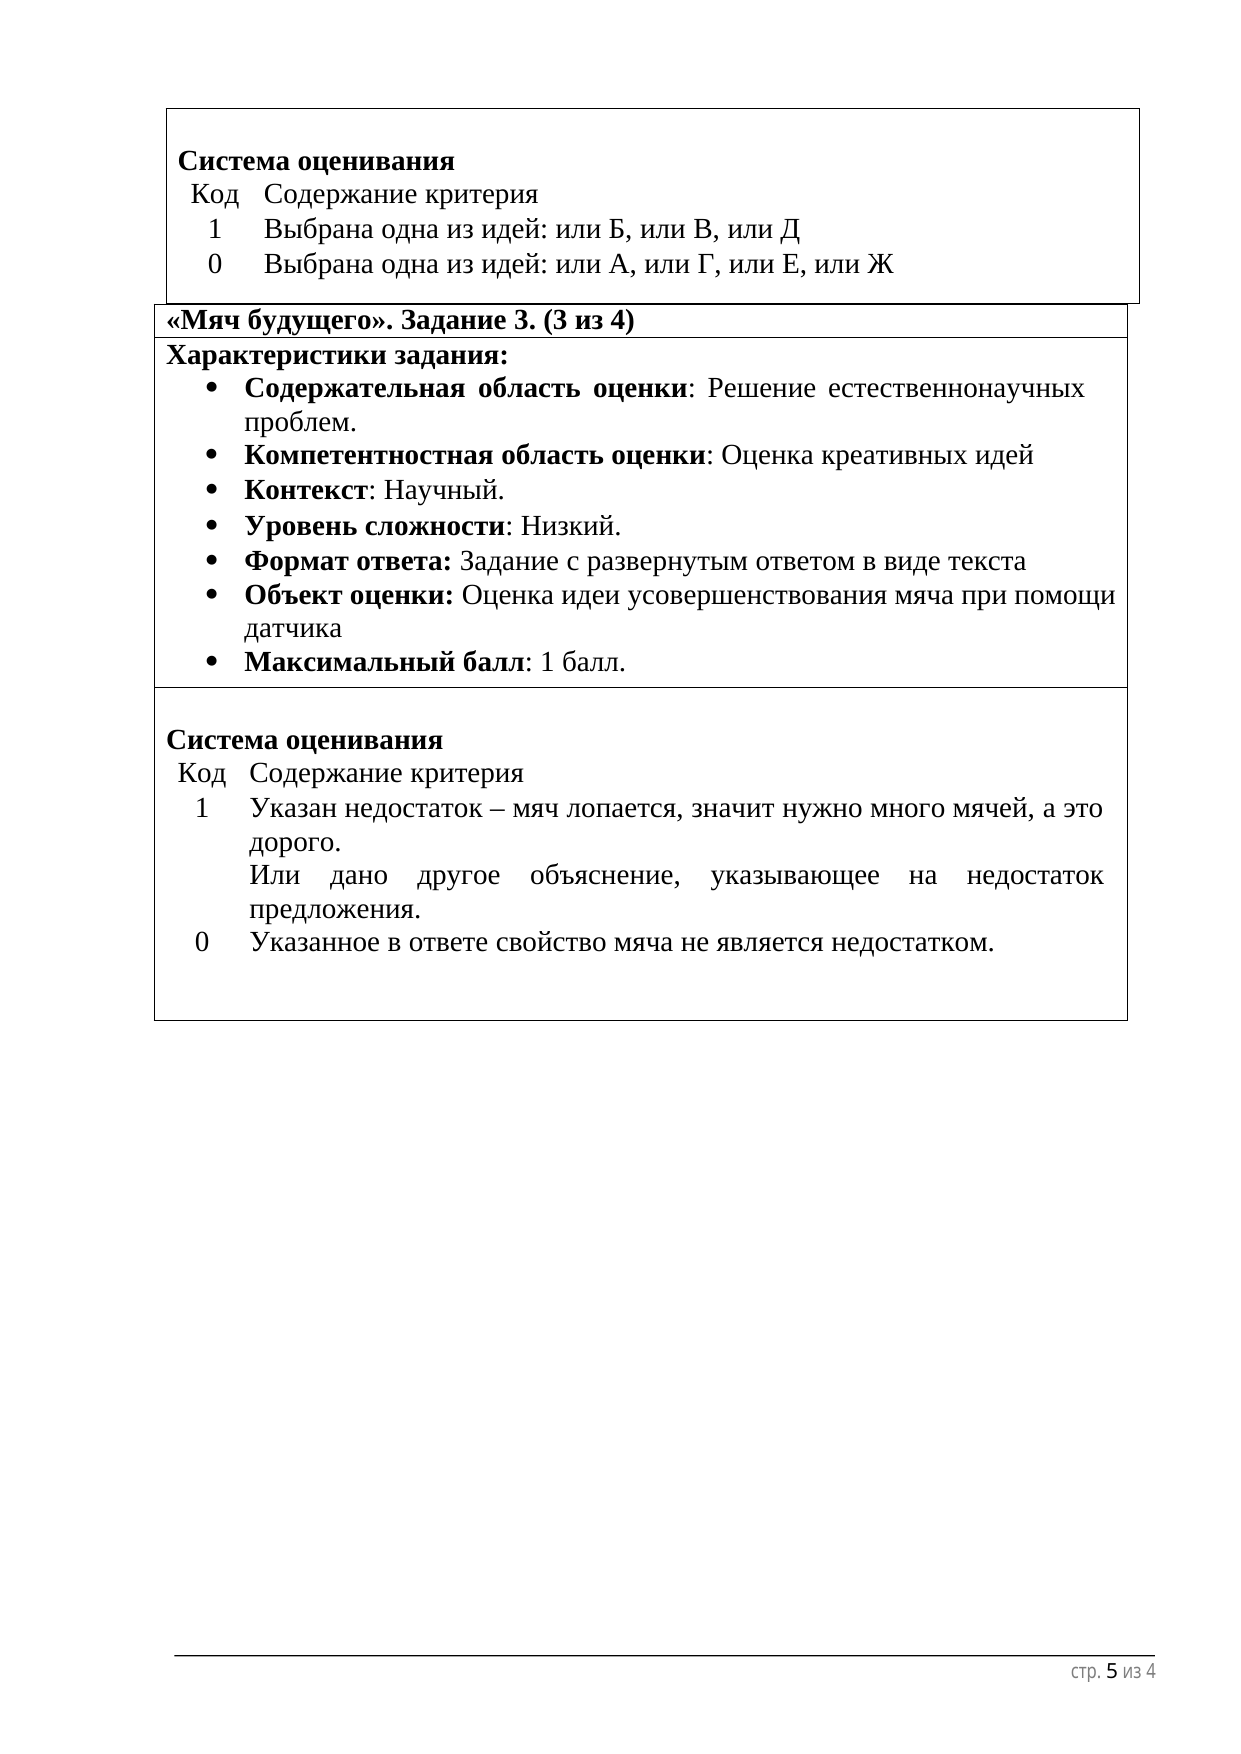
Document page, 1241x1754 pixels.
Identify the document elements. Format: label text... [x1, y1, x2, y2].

table_header «Мяч будущего». Задание 3. (3 из 4) [155, 305, 1127, 337]
table_cell Система оценивания Код Содержание критерия 1 Указан недостаток – мяч лопается, значит нужно много мячей, а это дорого. Или дано другое объяснение, указывающее на недостаток предложения. 0 Указанное в ответе свойство мяча не является недостатком. [155, 688, 1127, 1020]
table_cell Система оценивания Код Содержание критерия 1 Выбрана одна из идей: или Б, или В, или Д 0 Выбрана одна из идей: или А, или Г, или Е, или Ж [167, 109, 1139, 302]
table_cell Характеристики задания: Содержательная область оценки: Решение естественнонаучных проблем. Компетентностная область оценки: Оценка креативных идей Контекст: Научный. Уровень сложности: Низкий. Формат ответа: Задание с развернутым ответом в виде текста Объект оценки: Оценка идеи усовершенствования мяча при помощи датчика Максимальный балл: 1 балл. [155, 338, 1127, 687]
